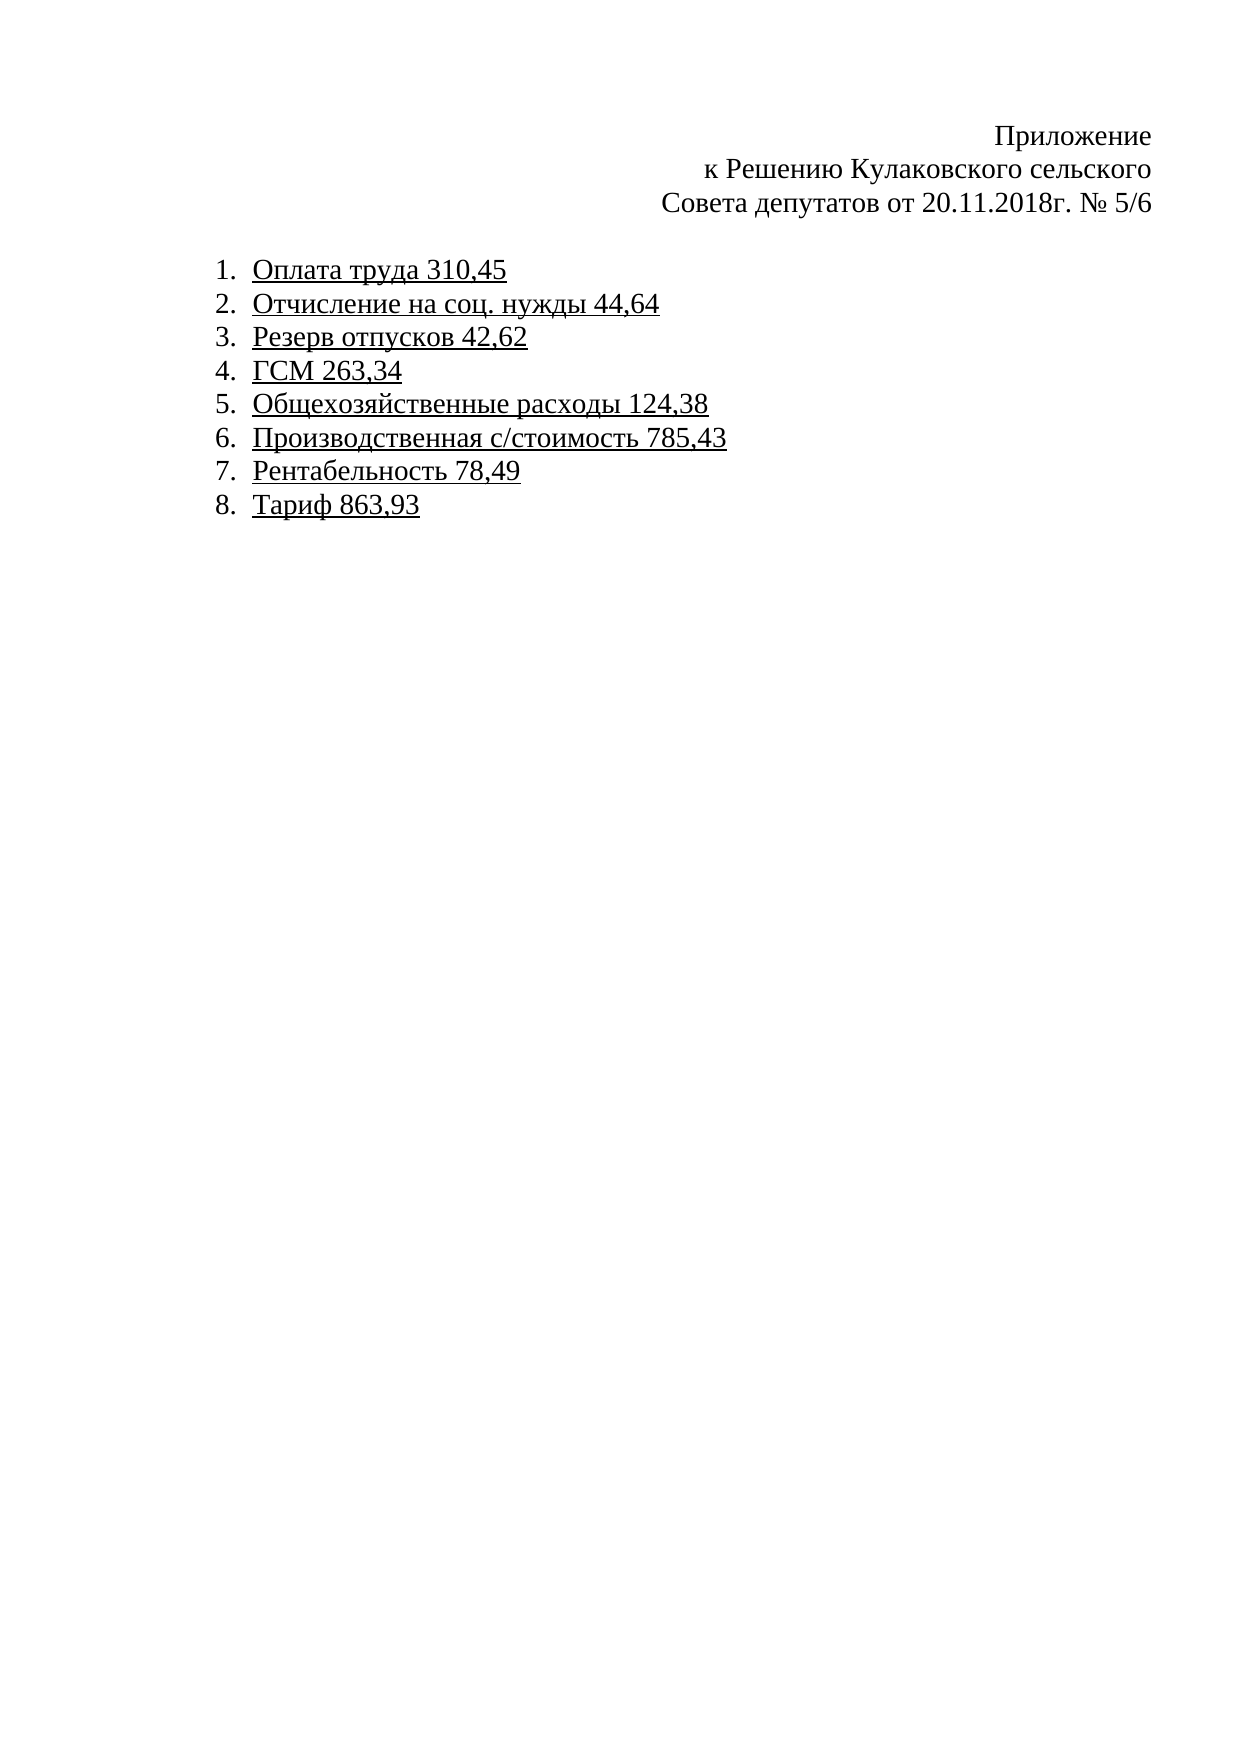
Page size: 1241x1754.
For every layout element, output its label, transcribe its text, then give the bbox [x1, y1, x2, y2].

list Оплата труда 310,45 [215, 252, 1152, 286]
list Рентабельность 78,49 [215, 453, 1152, 487]
text Совета депутатов от 20.11.2018г. № 5/6 [177, 185, 1152, 219]
text к Решению Кулаковского сельского [177, 152, 1152, 185]
text Приложение [177, 118, 1152, 152]
list Тариф 863,93 [215, 487, 1152, 521]
list ГСМ 263,34 [215, 353, 1152, 386]
list Общехозяйственные расходы 124,38 [215, 386, 1152, 420]
list Производственная с/стоимость 785,43 [215, 420, 1152, 453]
list Отчисление на соц. нужды 44,64 [215, 286, 1152, 319]
list Резерв отпусков 42,62 [215, 319, 1152, 353]
